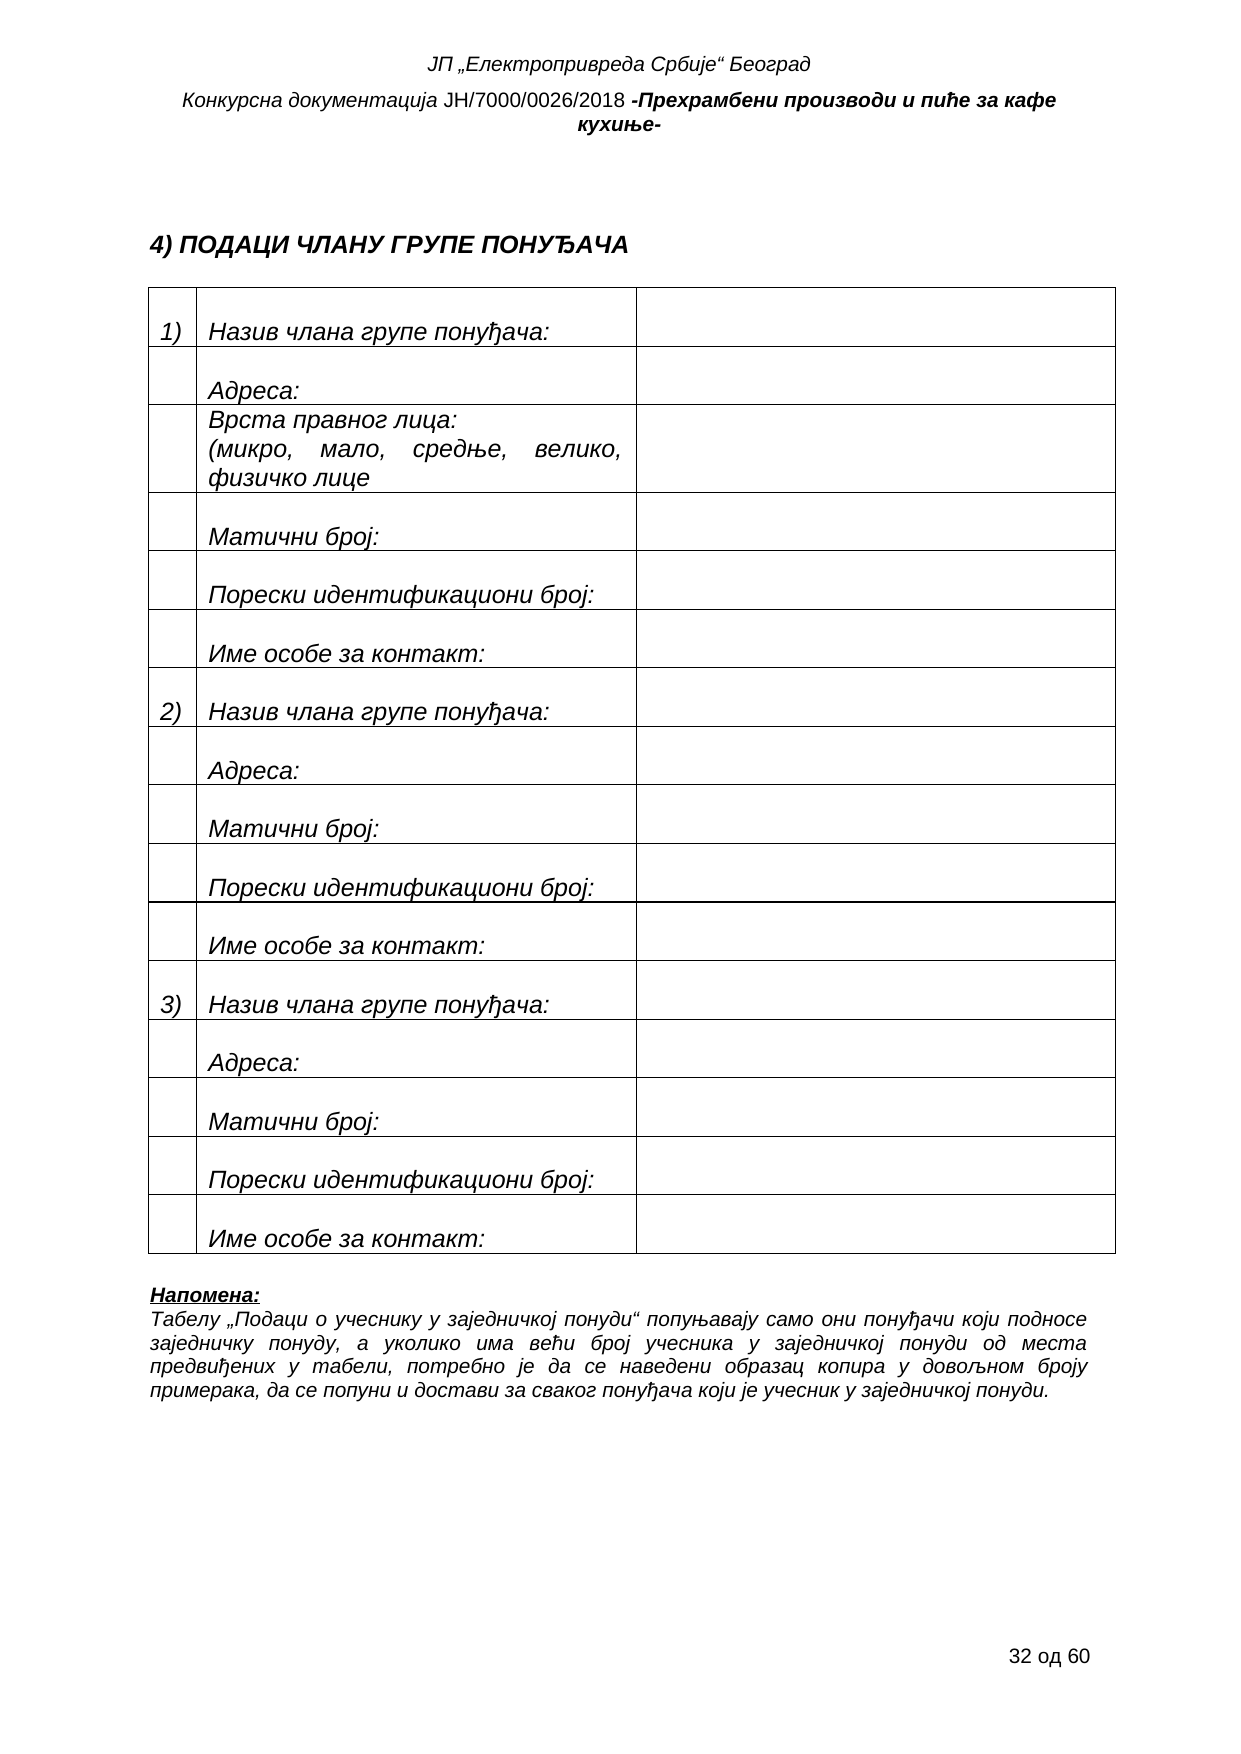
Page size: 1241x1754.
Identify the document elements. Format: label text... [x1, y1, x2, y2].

table_cell Врста правног лица: (микро, мало, средње, велико, физичко лице [197, 405, 636, 492]
table_cell [637, 1078, 1115, 1136]
table_cell [637, 1195, 1115, 1253]
table_cell [637, 1137, 1115, 1194]
table_cell [637, 903, 1115, 960]
table_cell [637, 961, 1115, 1018]
table_cell [149, 347, 196, 404]
table_cell [149, 1020, 196, 1077]
table_cell [149, 1078, 196, 1136]
table_cell [149, 1137, 196, 1194]
table_cell [149, 610, 196, 667]
table_cell 2) [149, 668, 196, 726]
table_cell [637, 727, 1115, 784]
table_cell Порески идентификациони број: [197, 844, 636, 901]
table_cell [149, 405, 196, 492]
table_cell Матични број: [197, 785, 636, 843]
table_cell [637, 844, 1115, 901]
table_cell [637, 347, 1115, 404]
table_cell Адреса: [197, 347, 636, 404]
table_cell [637, 668, 1115, 726]
table_cell [637, 785, 1115, 843]
table_cell Назив члана групе понуђача: [197, 668, 636, 726]
table_cell [149, 903, 196, 960]
table_cell Име особе за контакт: [197, 610, 636, 667]
table_cell Адреса: [197, 1020, 636, 1077]
table_cell [637, 493, 1115, 550]
table_cell [637, 405, 1115, 492]
table_cell [149, 727, 196, 784]
table_cell [149, 844, 196, 901]
table_header Назив члана групе понуђача: [197, 288, 636, 346]
text Табелу „Подаци о учеснику у заједничкој понуди“ попуњавају само они понуђачи који подносе заједничку понуду, а уколико има већи број учесника у заједничкој понуди од места предвиђених у табели, потребно је да се наведени образац копира у довољном броју примерака, да се попуни и достави за сваког понуђача који је учесник у заједничкој понуди. [150, 1306, 1090, 1402]
table_cell [637, 551, 1115, 609]
table_header 1) [149, 288, 196, 346]
table_cell Име особе за контакт: [197, 1195, 636, 1253]
table_cell Порески идентификациони број: [197, 1137, 636, 1194]
table_cell Матични број: [197, 1078, 636, 1136]
text 4) ПОДАЦИ ЧЛАНУ ГРУПЕ ПОНУЂАЧА [150, 230, 1090, 258]
table_cell 3) [149, 961, 196, 1018]
text Напомена: [150, 1282, 1090, 1306]
table_cell [637, 1020, 1115, 1077]
table_cell Име особе за контакт: [197, 903, 636, 960]
table_cell Адреса: [197, 727, 636, 784]
table_cell Порески идентификациони број: [197, 551, 636, 609]
table_cell [149, 493, 196, 550]
table_cell [149, 1195, 196, 1253]
table_cell [637, 610, 1115, 667]
table_cell Назив члана групе понуђача: [197, 961, 636, 1018]
table_cell [149, 551, 196, 609]
table_cell Матични број: [197, 493, 636, 550]
table_header [637, 288, 1115, 346]
table_cell [149, 785, 196, 843]
